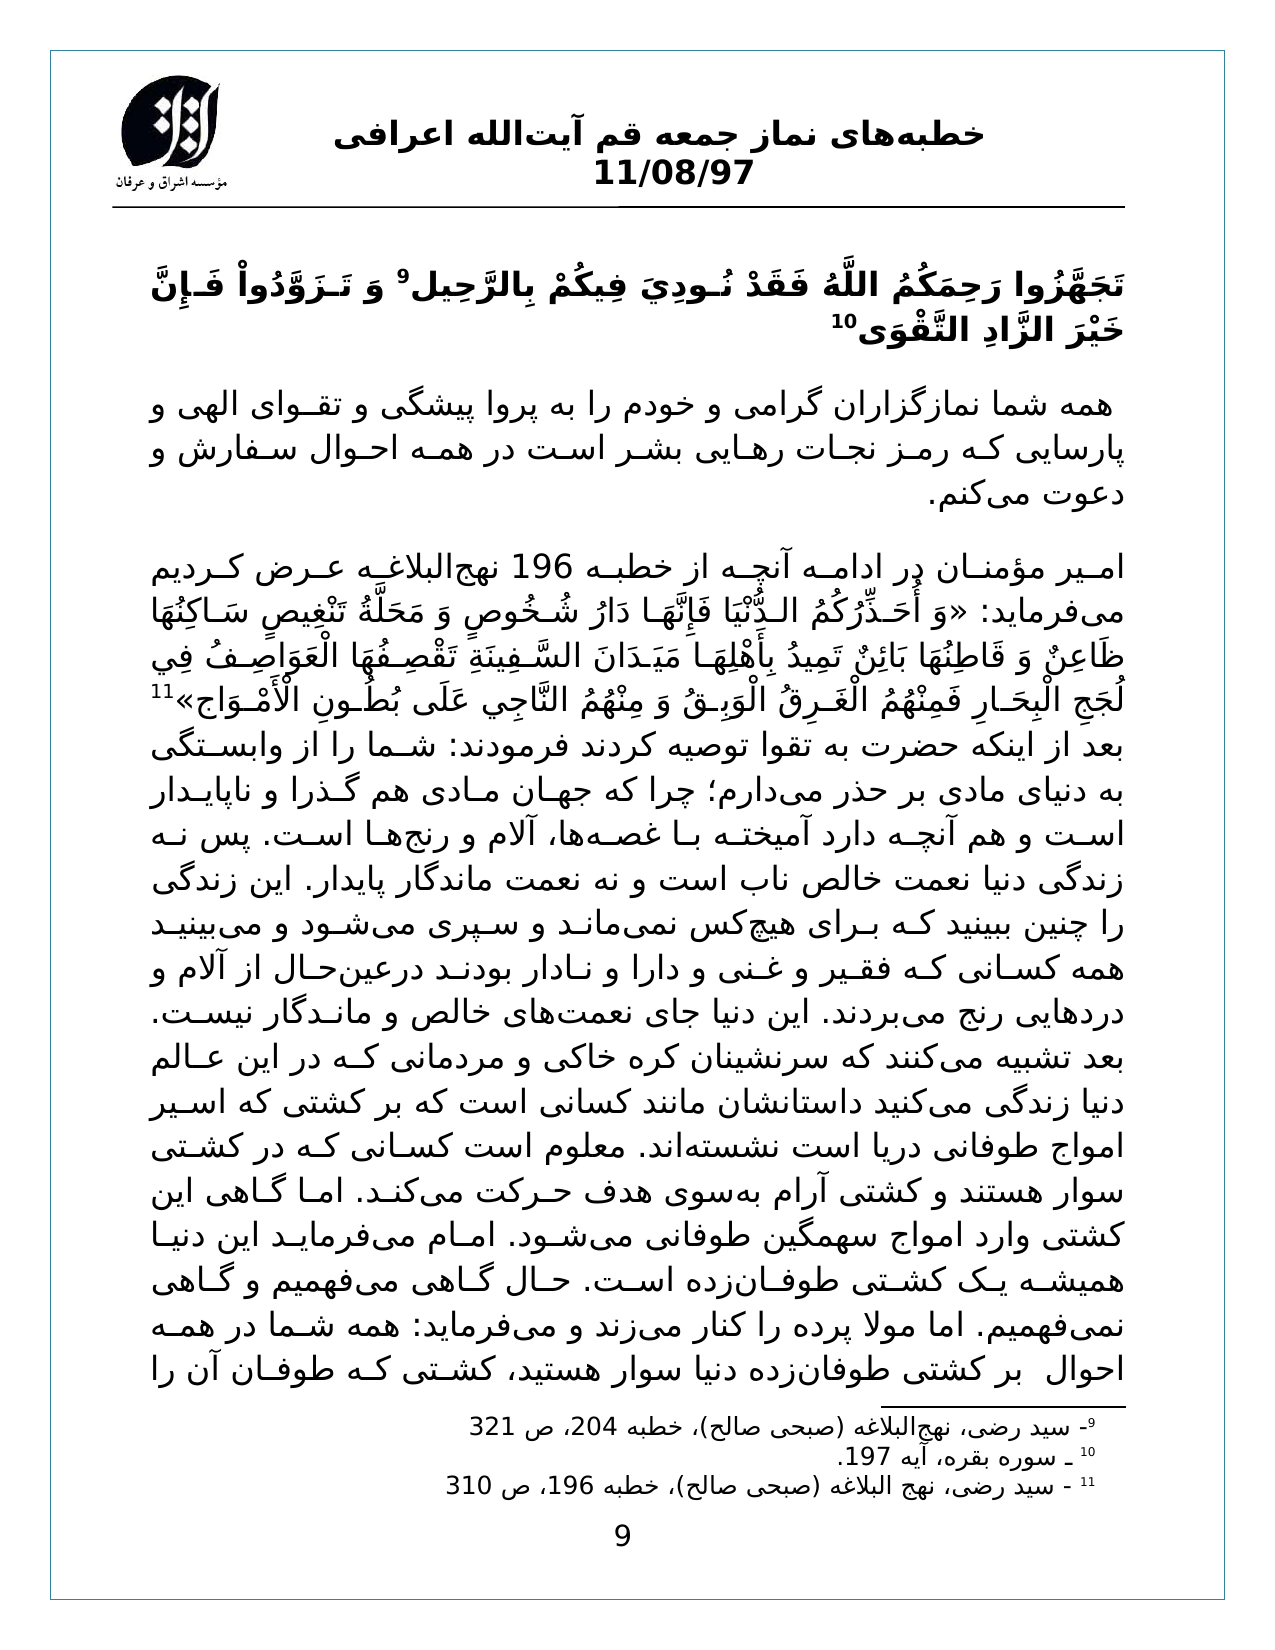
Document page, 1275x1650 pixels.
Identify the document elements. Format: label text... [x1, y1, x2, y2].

picture [112, 75, 228, 192]
text همه شما نمازگزاران گرامی و خودم را به پروا پیشگی و تقوای الهی و پارسایی که رمز نجات رهایی بشر است در همه احوال سفارش و دعوت می‌کنم. [150, 384, 1125, 512]
